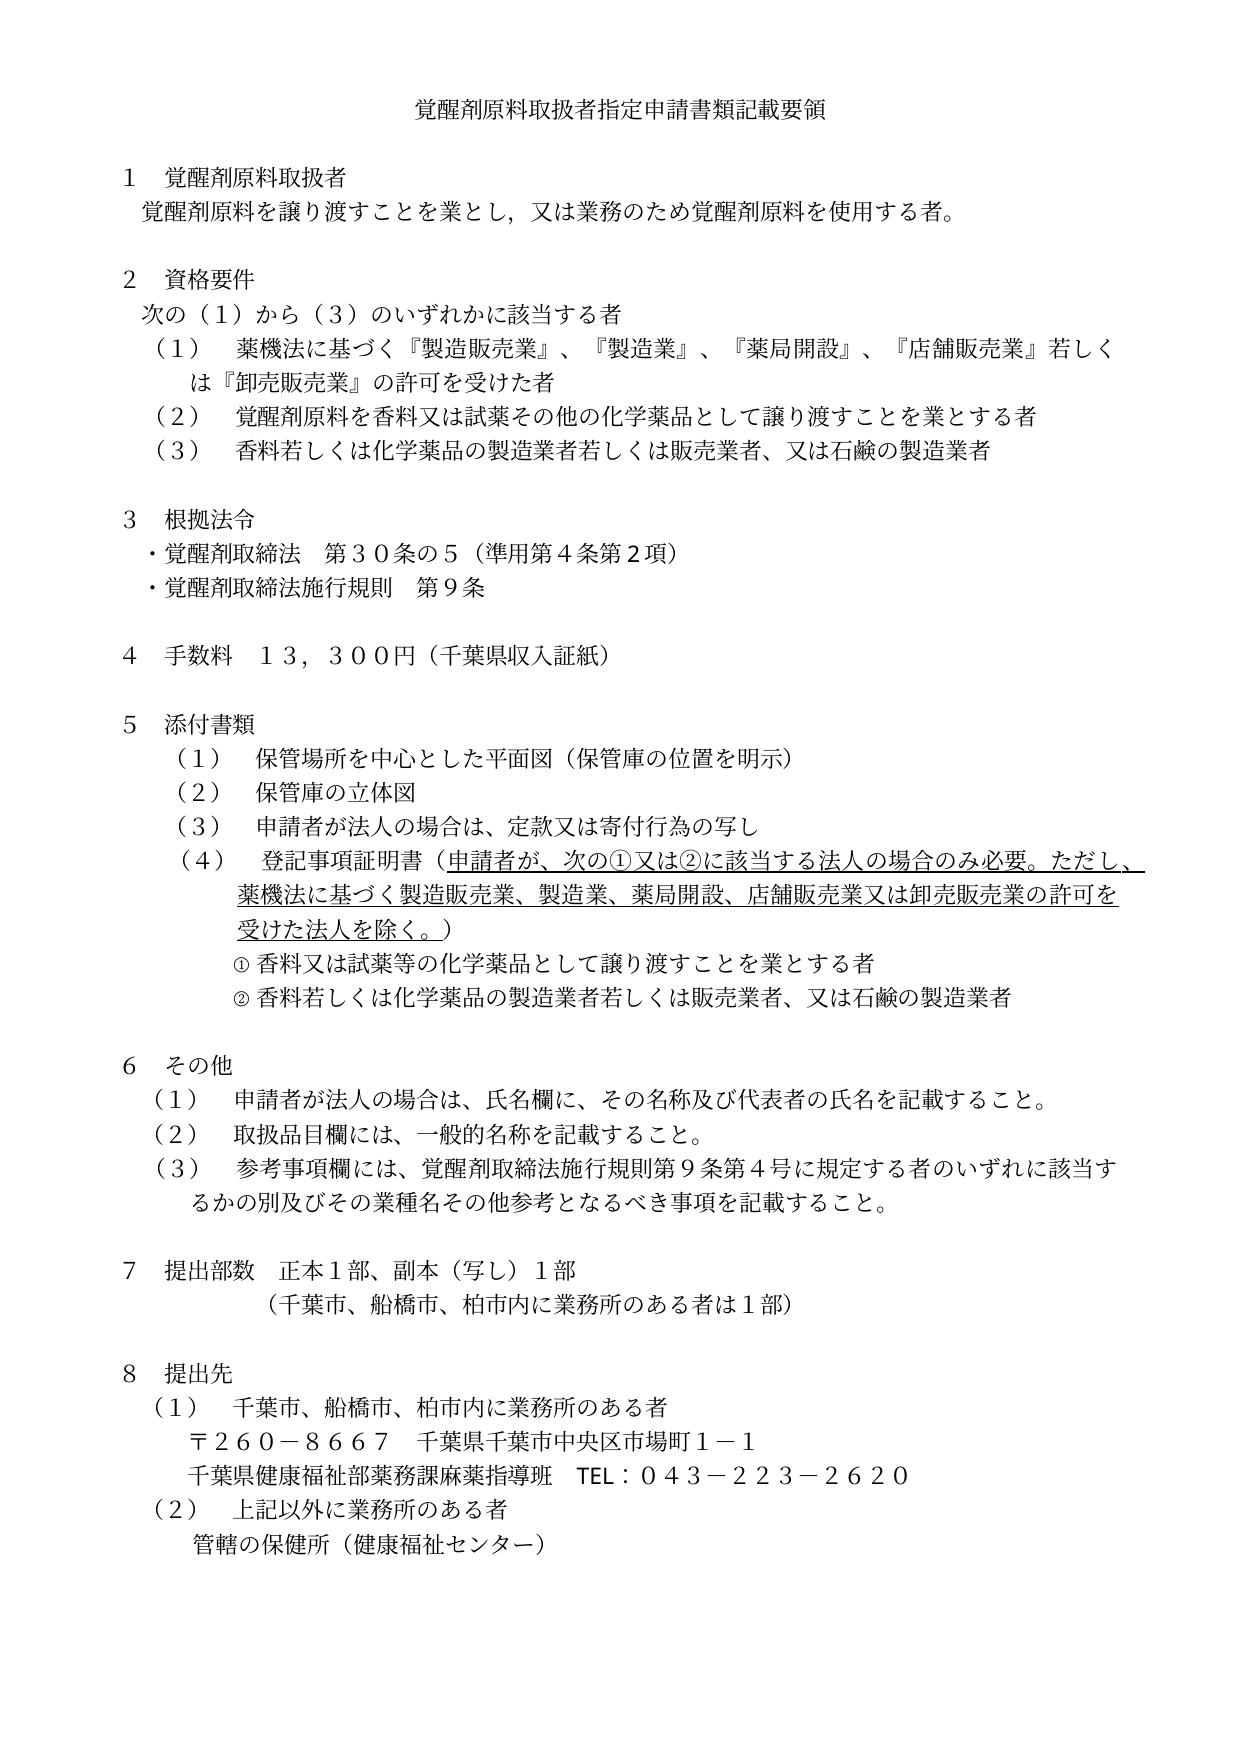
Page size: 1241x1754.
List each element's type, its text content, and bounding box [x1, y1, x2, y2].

text （１） 保管場所を中心とした平面図（保管庫の位置を明示） [118, 740, 1122, 774]
text （２） 覚醒剤原料を香料又は試薬その他の化学薬品として譲り渡すことを業とする者 [143, 399, 1122, 433]
text （１） 申請者が法人の場合は、氏名欄に、その名称及び代表者の氏名を記載すること。 [142, 1082, 1122, 1116]
text 管轄の保健所（健康福祉センター） [118, 1526, 1122, 1560]
text ① 香料又は試薬等の化学薬品として譲り渡すことを業とする者 [118, 945, 1122, 979]
text 覚醒剤原料を譲り渡すことを業とし，又は業務のため覚醒剤原料を使用する者。 [118, 194, 1122, 228]
text ７ 提出部数 正本１部、副本（写し）１部 [118, 1253, 1122, 1287]
text ６ その他 [118, 1048, 1122, 1082]
text （４） 登記事項証明書（申請者が、次の①又は②に該当する法人の場合のみ必要。ただし、薬機法に基づく製造販売業、製造業、薬局開設、店舗販売業又は卸売販売業の許可を受けた法人を除く。） [168, 843, 1122, 945]
text 千葉県健康福祉部薬務課麻薬指導班 TEL：０４３－２２３－２６２０ [118, 1458, 1122, 1492]
text １ 覚醒剤原料取扱者 [118, 159, 1122, 194]
text （１） 千葉市、船橋市、柏市内に業務所のある者 [118, 1389, 1122, 1424]
text ５ 添付書類 [118, 706, 1122, 740]
text ３ 根拠法令 [118, 501, 1122, 535]
text （２） 取扱品目欄には、一般的名称を記載すること。 [142, 1116, 1122, 1150]
text ２ 資格要件 [118, 262, 1122, 296]
text ・覚醒剤取締法施行規則 第９条 [118, 569, 1122, 604]
text （２） 保管庫の立体図 [118, 774, 1122, 809]
text （３） 香料若しくは化学薬品の製造業者若しくは販売業者、又は石鹸の製造業者 [143, 433, 1122, 467]
text （１） 薬機法に基づく『製造販売業』、『製造業』、『薬局開設』、『店舗販売業』若しくは『卸売販売業』の許可を受けた者 [143, 330, 1122, 399]
text ・覚醒剤取締法 第３０条の５（準用第４条第2項） [118, 535, 1122, 569]
text （２） 上記以外に業務所のある者 [118, 1492, 1122, 1526]
text （３） 申請者が法人の場合は、定款又は寄付行為の写し [118, 809, 1122, 843]
text ② 香料若しくは化学薬品の製造業者若しくは販売業者、又は石鹸の製造業者 [118, 979, 1122, 1014]
text 覚醒剤原料取扱者指定申請書類記載要領 [118, 91, 1122, 125]
text 〒２６０－８６６７ 千葉県千葉市中央区市場町１－１ [118, 1424, 1122, 1458]
text ４ 手数料 １３，３００円（千葉県収入証紙） [118, 638, 1122, 672]
text （千葉市、船橋市、柏市内に業務所のある者は１部） [118, 1287, 1122, 1321]
text ８ 提出先 [118, 1355, 1122, 1389]
text 次の（１）から（３）のいずれかに該当する者 [118, 296, 1122, 330]
text （３） 参考事項欄には、覚醒剤取締法施行規則第９条第４号に規定する者のいずれに該当するかの別及びその業種名その他参考となるべき事項を記載すること。 [143, 1150, 1122, 1219]
